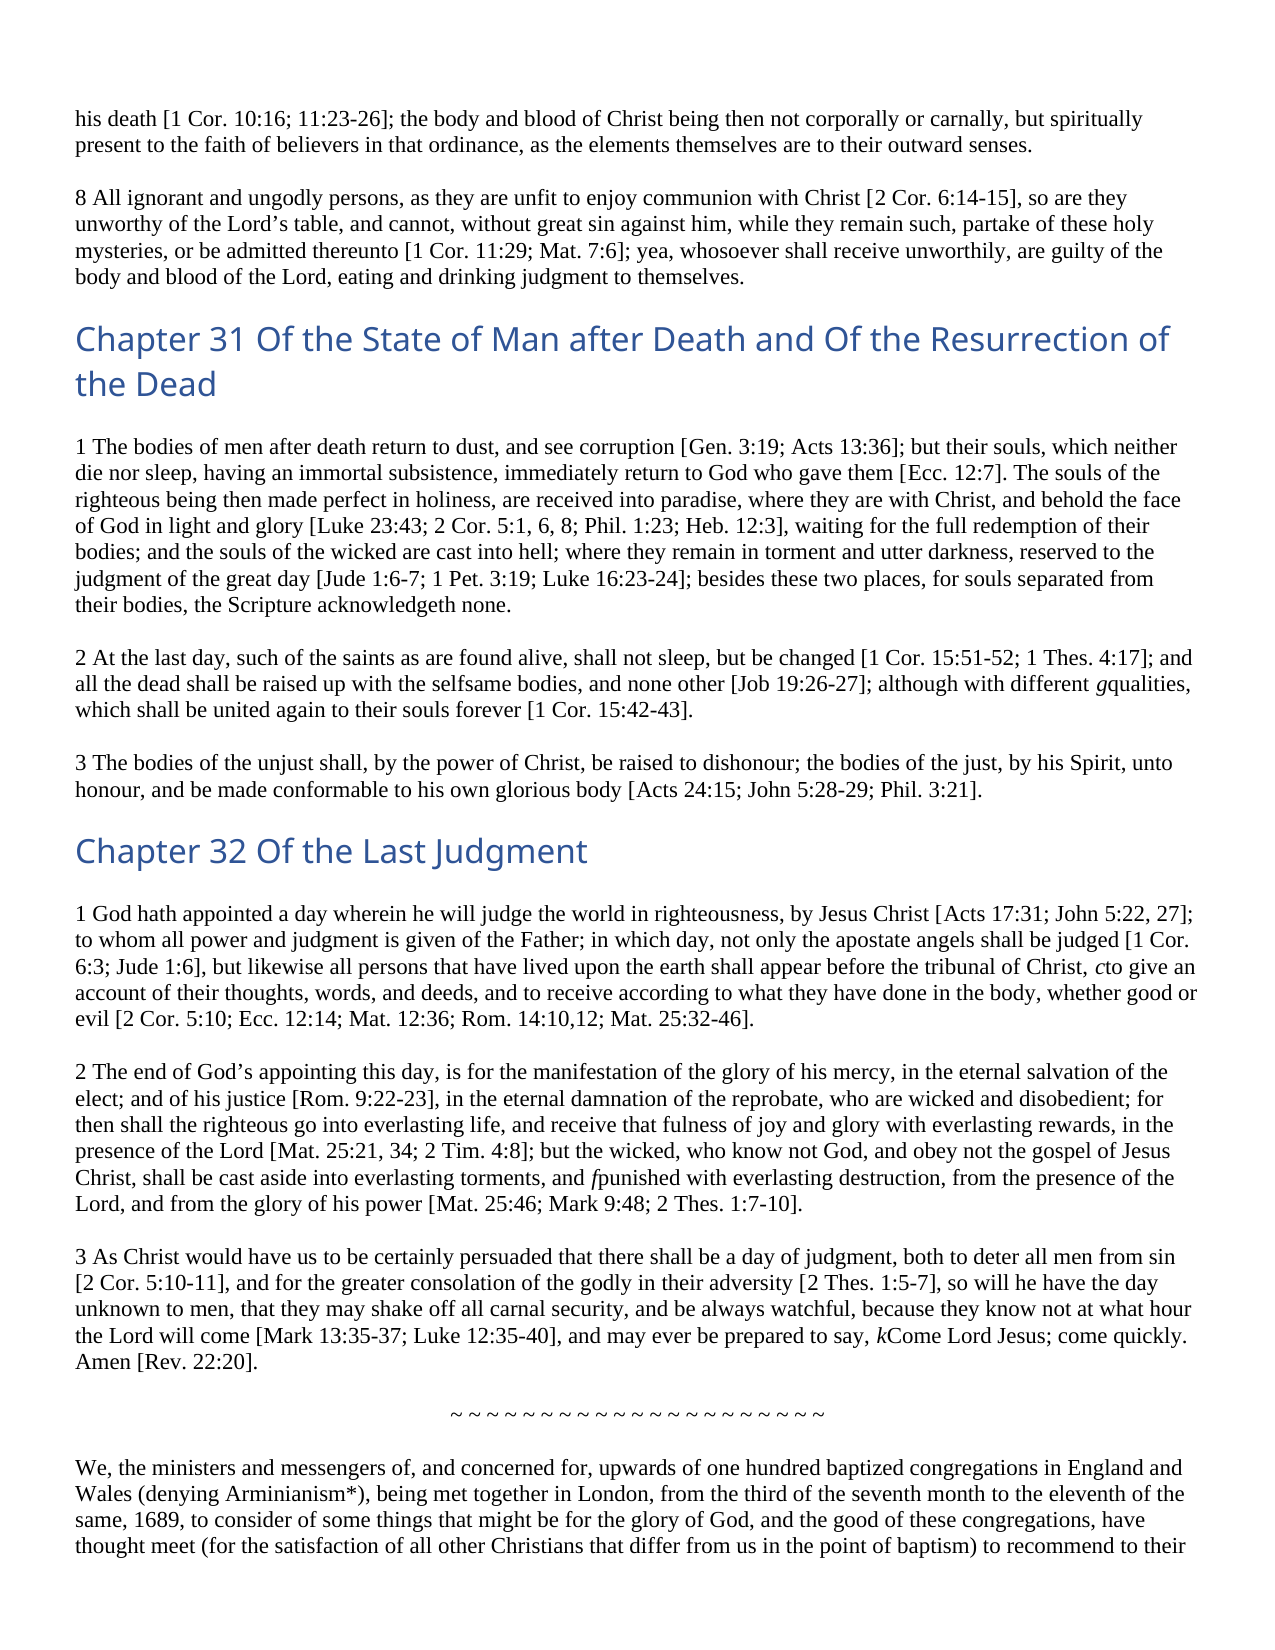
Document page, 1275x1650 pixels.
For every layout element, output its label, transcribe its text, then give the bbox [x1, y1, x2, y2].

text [75, 105, 1200, 158]
text 2 At the last day, such of the saints as are found alive, shall not sleep, but be changed [1 Cor. 15:51-52; 1 Thes. 4:17]; and all the dead shall be raised up with the selfsame bodies, and none other [Job 19:26-27]; although with different gqualities, which shall be united again to their souls forever [1 Cor. 15:42-43]. [75, 644, 1200, 723]
text 3 The bodies of the unjust shall, by the power of Christ, be raised to dishonour; the bodies of the just, by his Spirit, unto honour, and be made conformable to his own glorious body [Acts 24:15; John 5:28-29; Phil. 3:21]. [75, 749, 1200, 802]
subtitle Chapter 31 Of the State of Man after Death and Of the Resurrection of the Dead [75, 316, 1200, 407]
text 3 As Christ would have us to be certainly persuaded that there shall be a day of judgment, both to deter all men from sin [2 Cor. 5:10-11], and for the greater consolation of the godly in their adversity [2 Thes. 1:5-7], so will he have the day unknown to men, that they may shake off all carnal security, and be always watchful, because they know not at what hour the Lord will come [Mark 13:35-37; Luke 12:35-40], and may ever be prepared to say, kCome Lord Jesus; come quickly. Amen [Rev. 22:20]. [75, 1243, 1200, 1374]
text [75, 1453, 1200, 1559]
text 1 The bodies of men after death return to dust, and see corruption [Gen. 3:19; Acts 13:36]; but their souls, which neither die nor sleep, having an immortal subsistence, immediately return to God who gave them [Ecc. 12:7]. The souls of the righteous being then made perfect in holiness, are received into paradise, where they are with Christ, and behold the face of God in light and glory [Luke 23:43; 2 Cor. 5:1, 6, 8; Phil. 1:23; Heb. 12:3], waiting for the full redemption of their bodies; and the souls of the wicked are cast into hell; where they remain in torment and utter darkness, reserved to the judgment of the great day [Jude 1:6-7; 1 Pet. 3:19; Luke 16:23-24]; besides these two places, for souls separated from their bodies, the Scripture acknowledgeth none. [75, 433, 1200, 617]
text 2 The end of God’s appointing this day, is for the manifestation of the glory of his mercy, in the eternal salvation of the elect; and of his justice [Rom. 9:22-23], in the eternal damnation of the reprobate, who are wicked and disobedient; for then shall the righteous go into everlasting life, and receive that fulness of joy and glory with everlasting rewards, in the presence of the Lord [Mat. 25:21, 34; 2 Tim. 4:8]; but the wicked, who know not God, and obey not the gospel of Jesus Christ, shall be cast aside into everlasting torments, and fpunished with everlasting destruction, from the presence of the Lord, and from the glory of his power [Mat. 25:46; Mark 9:48; 2 Thes. 1:7-10]. [75, 1058, 1200, 1216]
text ~ ~ ~ ~ ~ ~ ~ ~ ~ ~ ~ ~ ~ ~ ~ ~ ~ ~ ~ ~ ~ [75, 1401, 1200, 1427]
subtitle Chapter 32 Of the Last Judgment [75, 828, 1200, 874]
text 8 All ignorant and ungodly persons, as they are unfit to enjoy communion with Christ [2 Cor. 6:14-15], so are they unworthy of the Lord’s table, and cannot, without great sin against him, while they remain such, partake of these holy mysteries, or be admitted thereunto [1 Cor. 11:29; Mat. 7:6]; yea, whosoever shall receive unworthily, are guilty of the body and blood of the Lord, eating and drinking judgment to themselves. [75, 184, 1200, 289]
text 1 God hath appointed a day wherein he will judge the world in righteousness, by Jesus Christ [Acts 17:31; John 5:22, 27]; to whom all power and judgment is given of the Father; in which day, not only the apostate angels shall be judged [1 Cor. 6:3; Jude 1:6], but likewise all persons that have lived upon the earth shall appear before the tribunal of Christ, cto give an account of their thoughts, words, and deeds, and to receive according to what they have done in the body, whether good or evil [2 Cor. 5:10; Ecc. 12:14; Mat. 12:36; Rom. 14:10,12; Mat. 25:32-46]. [75, 900, 1200, 1032]
